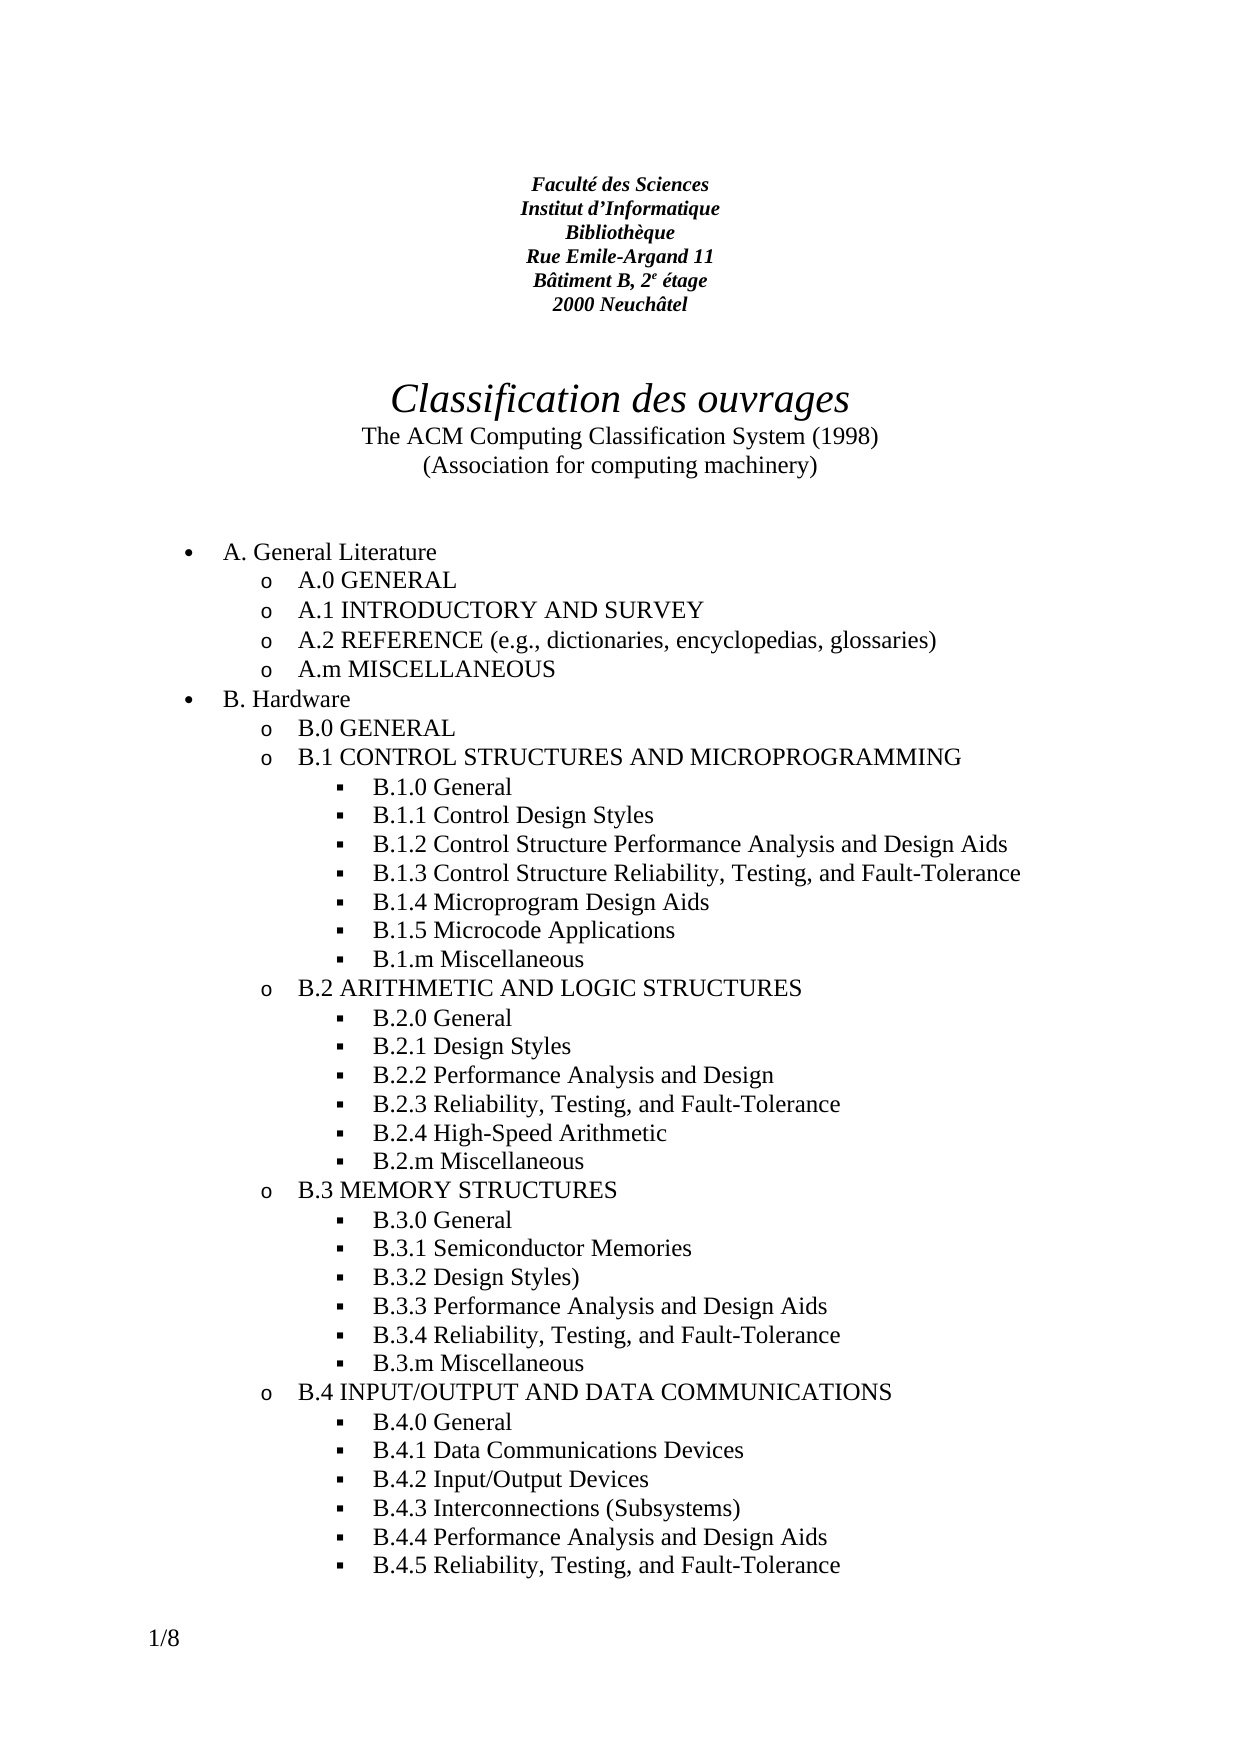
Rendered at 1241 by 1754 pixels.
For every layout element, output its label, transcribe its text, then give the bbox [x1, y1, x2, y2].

list B.2.4 High-Speed Arithmetic [335, 1118, 1093, 1146]
list B.0 GENERAL [260, 713, 1093, 742]
list B.4.5 Reliability, Testing, and Fault-Tolerance [335, 1551, 1093, 1579]
list B.2.3 Reliability, Testing, and Fault-Tolerance [335, 1089, 1093, 1118]
list A. General Literature [185, 537, 1093, 566]
list B.2.0 General [335, 1003, 1093, 1031]
list B.3 MEMORY STRUCTURES [260, 1175, 1093, 1205]
list B.3.4 Reliability, Testing, and Fault-Tolerance [335, 1320, 1093, 1348]
list B.1.4 Microprogram Design Aids [335, 887, 1093, 916]
list B.4.2 Input/Output Devices [335, 1464, 1093, 1493]
list B.4.1 Data Communications Devices [335, 1436, 1093, 1464]
list B.2 ARITHMETIC AND LOGIC STRUCTURES [260, 973, 1093, 1003]
text Faculté des Sciences Institut d’Informatique Bibliothèque Rue Emile-Argand 11 Bâtiment B, 2e étage 2000 Neuchâtel [148, 172, 1093, 316]
list B.2.1 Design Styles [335, 1031, 1093, 1060]
list B.4.4 Performance Analysis and Design Aids [335, 1522, 1093, 1551]
list B.1.m Miscellaneous [335, 944, 1093, 973]
list B.3.2 Design Styles) [335, 1262, 1093, 1291]
list A.1 INTRODUCTORY AND SURVEY [260, 595, 1093, 625]
list A.m MISCELLANEOUS [260, 654, 1093, 684]
list A.2 REFERENCE (e.g., dictionaries, encyclopedias, glossaries) [260, 625, 1093, 654]
list A.0 GENERAL [260, 566, 1093, 595]
list B.1.2 Control Structure Performance Analysis and Design Aids [335, 829, 1093, 858]
list B.1.3 Control Structure Reliability, Testing, and Fault-Tolerance [335, 858, 1093, 887]
list B.4.3 Interconnections (Subsystems) [335, 1493, 1093, 1522]
text Classification des ouvrages The ACM Computing Classification System (1998) (Association for computing machinery) [148, 373, 1093, 479]
list B.2.m Miscellaneous [335, 1146, 1093, 1175]
list B. Hardware [185, 684, 1093, 713]
list B.1.0 General [335, 772, 1093, 801]
list B.3.m Miscellaneous [335, 1348, 1093, 1377]
list B.4.0 General [335, 1407, 1093, 1436]
list B.2.2 Performance Analysis and Design [335, 1060, 1093, 1089]
list B.4 INPUT/OUTPUT AND DATA COMMUNICATIONS [260, 1377, 1093, 1407]
list B.3.3 Performance Analysis and Design Aids [335, 1291, 1093, 1320]
list B.1.1 Control Design Styles [335, 801, 1093, 829]
list B.1 CONTROL STRUCTURES AND MICROPROGRAMMING [260, 742, 1093, 772]
list B.1.5 Microcode Applications [335, 916, 1093, 944]
list B.3.1 Semiconductor Memories [335, 1233, 1093, 1262]
list B.3.0 General [335, 1205, 1093, 1233]
